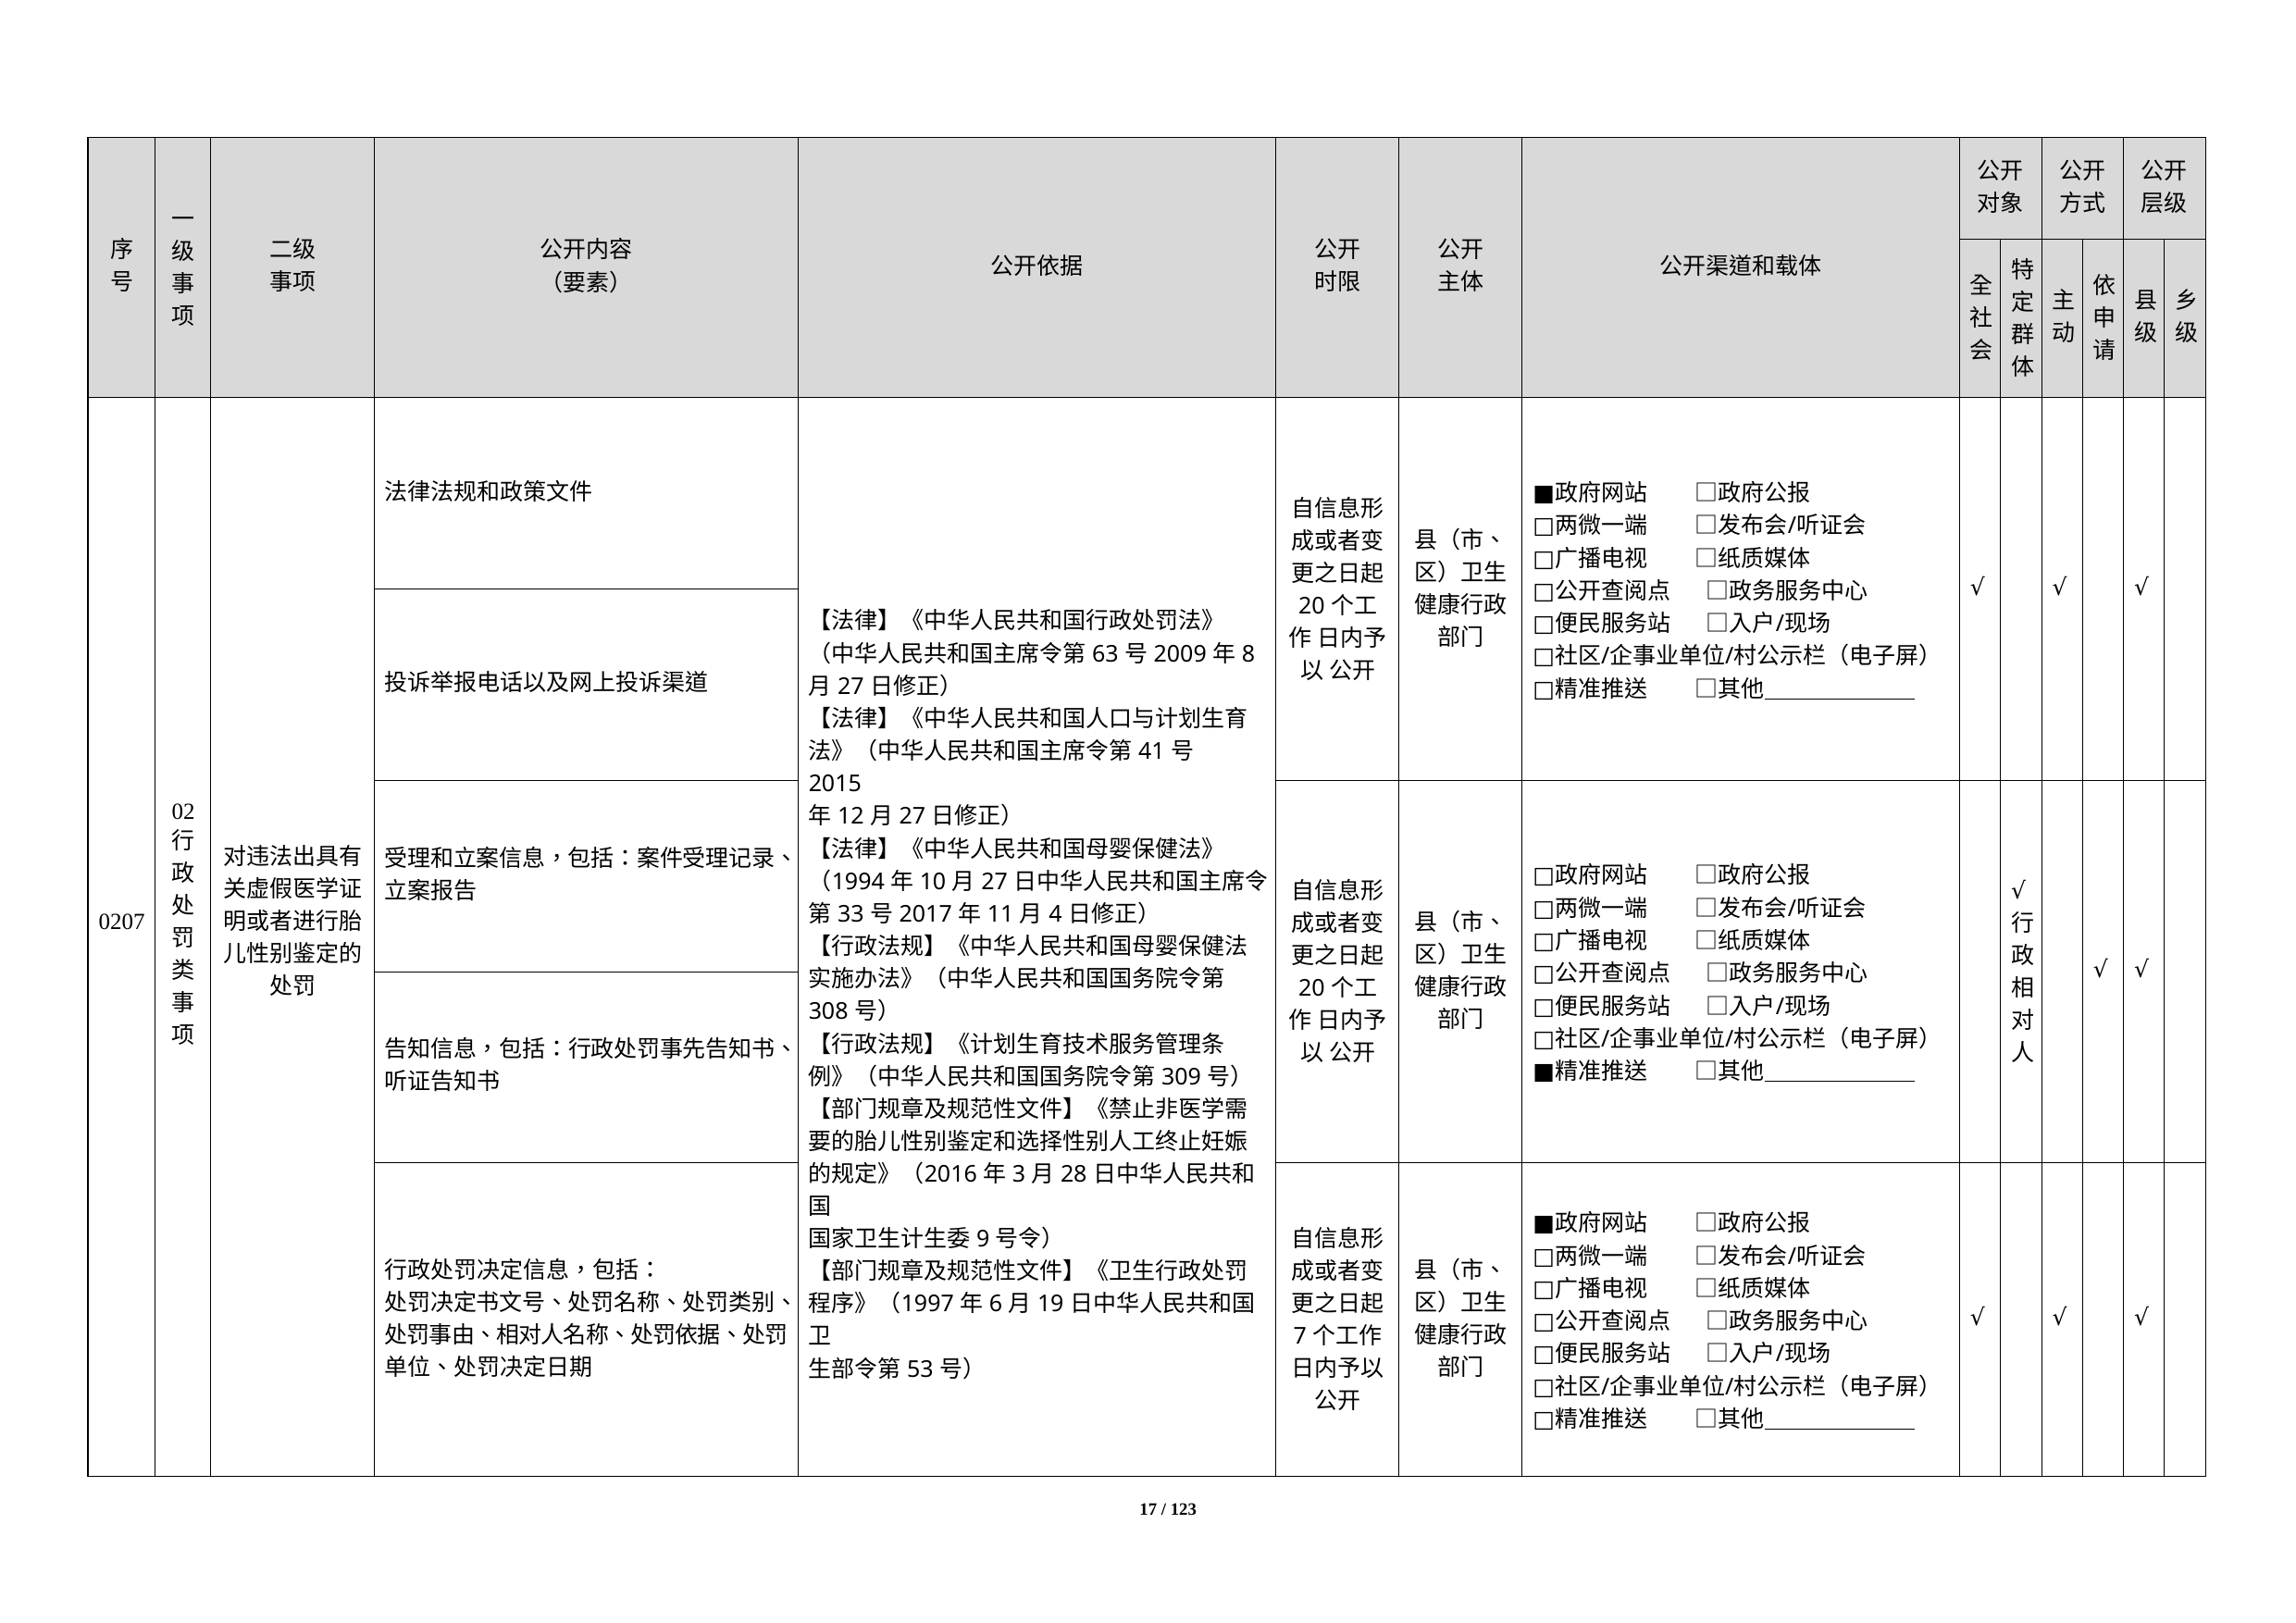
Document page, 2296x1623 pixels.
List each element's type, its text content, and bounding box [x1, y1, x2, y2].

table_cell 对违法出具有 关虚假医学证 明或者进行胎 儿性别鉴定的 处罚 [211, 398, 374, 1476]
table_cell [2001, 1163, 2042, 1476]
table_header 公开 层级 [2124, 138, 2205, 239]
table_header 公开渠道和载体 [1522, 138, 1959, 397]
table_cell 告知信息，包括：行政处罚事先告知书、 听证告知书 [375, 973, 798, 1162]
table_cell 依 申 请 [2083, 240, 2123, 397]
table_cell √ [2083, 781, 2123, 1162]
table_cell 受理和立案信息，包括：案件受理记录、 立案报告 [375, 781, 798, 971]
table_header 一 级 事 项 [155, 138, 210, 397]
table_cell [2165, 398, 2205, 780]
table_cell 02 行 政 处 罚 类 事 项 [155, 398, 210, 1476]
table_cell [2165, 1163, 2205, 1476]
table_cell [2165, 781, 2205, 1162]
table_cell √ [2042, 398, 2082, 780]
table_cell √ [2124, 781, 2164, 1162]
table_cell 投诉举报电话以及网上投诉渠道 [375, 589, 798, 780]
table_header 公开 方式 [2042, 138, 2123, 239]
table_cell 自信息形 成或者变 更之日起 20 个工作 日内予以 公开 [1276, 781, 1398, 1162]
table_cell 县（市、 区）卫生 健康行政 部门 [1399, 1163, 1521, 1476]
table_cell √ [2124, 1163, 2164, 1476]
table_header 公开 时限 [1276, 138, 1398, 397]
table_header 二级 事项 [211, 138, 374, 397]
table_cell √ [2042, 1163, 2082, 1476]
table_cell [2042, 781, 2082, 1162]
table_cell 县（市、 区）卫生 健康行政 部门 [1399, 781, 1521, 1162]
table_cell 主 动 [2042, 240, 2082, 397]
table_cell [1960, 781, 2000, 1162]
table_cell 自信息形 成或者变 更之日起 7 个工作 日内予以 公开 [1276, 1163, 1398, 1476]
table_header 公开内容 （要素） [375, 138, 798, 397]
table_header 公开 主体 [1399, 138, 1521, 397]
table_cell 乡 级 [2165, 240, 2205, 397]
table_cell √ [1960, 398, 2000, 780]
table_cell [2083, 1163, 2123, 1476]
table_cell 特 定 群 体 [2001, 240, 2042, 397]
table_cell □政府网站 □政府公报 □两微一端 □发布会/听证会 □广播电视 □纸质媒体 □公开查阅点 □政务服务中心 □便民服务站 □入户/现场 □社区/企事业单位/村公示栏（电子屏） ■精准推送 □其他 [1522, 781, 1959, 1162]
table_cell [1522, 398, 1959, 780]
table_cell 自信息形 成或者变 更之日起 20 个工作 日内予以 公开 [1276, 398, 1398, 780]
table_cell 【法律】《中华人民共和国行政处罚法》 （中华人民共和国主席令第 63 号 2009 年 8 月 27 日修正） 【法律】《中华人民共和国人口与计划生育 法》（中华人民共和国主席令第 41 号 2015 年 12 月 27 日修正） 【法律】《中华人民共和国母婴保健法》 （1994 年 10 月 27 日中华人民共和国主席令 第 33 号 2017 年 11 月 4 日修正） 【行政法规】《中华人民共和国母婴保健法 实施办法》（中华人民共和国国务院令第 308 号） 【行政法规】《计划生育技术服务管理条 例》（中华人民共和国国务院令第 309 号） 【部门规章及规范性文件】《禁止非医学需 要的胎儿性别鉴定和选择性别人工终止妊娠 的规定》（2016 年 3 月 28 日中华人民共和国 国家卫生计生委 9 号令） 【部门规章及规范性文件】《卫生行政处罚 程序》（1997 年 6 月 19 日中华人民共和国卫 生部令第 53 号） [799, 398, 1275, 1476]
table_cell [1522, 1163, 1959, 1476]
table_cell √ [1960, 1163, 2000, 1476]
table_header 序 号 [89, 138, 155, 397]
table_header 公开依据 [799, 138, 1275, 397]
table_cell 0207 [89, 398, 155, 1476]
table_header 公开 对象 [1960, 138, 2042, 239]
table_cell [2001, 398, 2042, 780]
table_cell 法律法规和政策文件 [375, 398, 798, 588]
table_cell √ 行 政 相 对 人 [2001, 781, 2042, 1162]
table_cell √ [2124, 398, 2164, 780]
table_cell 县（市、 区）卫生 健康行政 部门 [1399, 398, 1521, 780]
table_cell 全 社 会 [1960, 240, 2000, 397]
table_cell 行政处罚决定信息，包括： 处罚决定书文号、处罚名称、处罚类别、 处罚事由、相对人名称、处罚依据、处罚 单位、处罚决定日期 [375, 1163, 798, 1476]
table_cell 县 级 [2124, 240, 2164, 397]
table_cell [2083, 398, 2123, 780]
